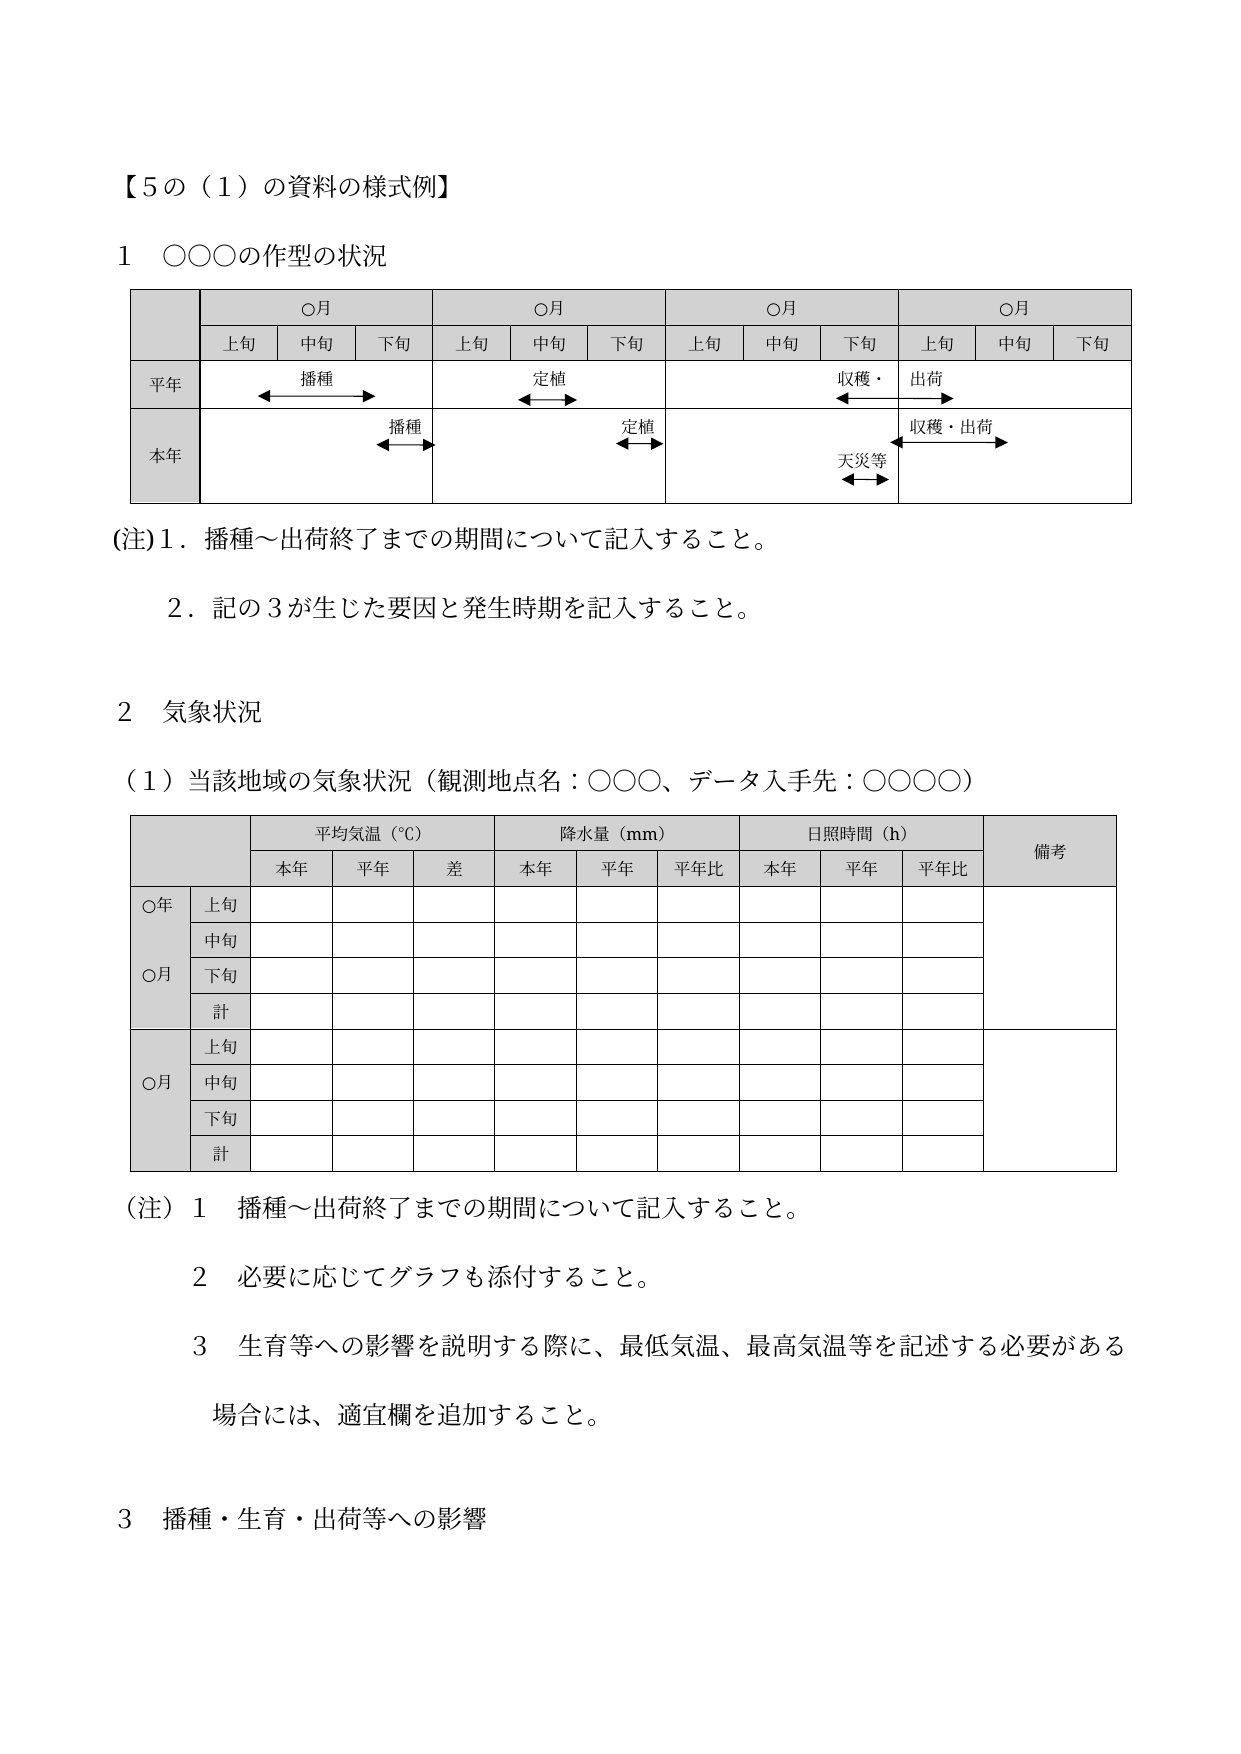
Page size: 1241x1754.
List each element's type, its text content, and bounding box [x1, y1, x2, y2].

table_cell 平年 [821, 851, 902, 886]
table_cell [495, 1136, 576, 1171]
table_cell [495, 1101, 576, 1135]
table_cell 天災等 [666, 409, 898, 502]
table_cell 下旬 [191, 958, 250, 993]
table_cell [821, 1065, 902, 1100]
table_cell [577, 923, 657, 957]
table_cell [740, 887, 820, 922]
table_cell [821, 958, 902, 993]
table_cell 上旬 [433, 326, 510, 360]
table_cell [577, 1065, 657, 1100]
table_cell [658, 1030, 739, 1064]
table_cell [903, 1030, 983, 1064]
table_cell [495, 923, 576, 957]
table_header 平均気温（℃） [251, 816, 494, 850]
table_cell [414, 1030, 494, 1064]
table_cell 上旬 [191, 1030, 250, 1064]
table_cell 播種 [201, 361, 432, 408]
text ２ 気象状況 [112, 676, 1128, 746]
table_cell [658, 923, 739, 957]
table_cell 平年比 [903, 851, 983, 886]
table_cell [251, 1065, 332, 1100]
table_cell [495, 958, 576, 993]
table_cell [251, 1101, 332, 1135]
table_cell [333, 1136, 413, 1171]
table_cell [740, 923, 820, 957]
text ３ 生育等への影響を説明する際に、最低気温、最高気温等を記述する必要がある場合には、適宜欄を追加すること。 [187, 1310, 1128, 1449]
table_header 日照時間（h） [740, 816, 983, 850]
text 【５の（１）の資料の様式例】 [112, 151, 1128, 220]
table_cell 平年 [577, 851, 657, 886]
text (注)１．播種～出荷終了までの期間について記入すること。 [112, 503, 1128, 573]
table_header [131, 290, 199, 360]
table_cell 中旬 [191, 923, 250, 957]
table_cell 下旬 [356, 326, 432, 360]
table_cell 本年 [495, 851, 576, 886]
table_cell [495, 994, 576, 1028]
table_cell 上旬 [899, 326, 975, 360]
table_cell [740, 1065, 820, 1100]
table_cell 本年 [251, 851, 332, 886]
table_cell 定植 [433, 361, 665, 408]
table_cell [251, 958, 332, 993]
table_cell [495, 887, 576, 922]
table_header [131, 816, 250, 886]
table_cell 下旬 [821, 326, 898, 360]
table_header ○月 [433, 290, 665, 325]
table_cell [414, 1136, 494, 1171]
table_cell 定植 [433, 409, 665, 502]
table_cell [903, 994, 983, 1028]
table_cell [658, 994, 739, 1028]
table_header ○月 [201, 290, 432, 325]
table_cell [333, 958, 413, 993]
table_cell 収穫・ [666, 361, 898, 408]
text ２ 必要に応じてグラフも添付すること。 [187, 1241, 1128, 1310]
table_cell [251, 887, 332, 922]
table_cell 中旬 [976, 326, 1053, 360]
table_cell [333, 1101, 413, 1135]
table_cell [333, 923, 413, 957]
table_cell [251, 923, 332, 957]
table_cell 上旬 [191, 887, 250, 922]
table_cell [414, 958, 494, 993]
table_cell [414, 887, 494, 922]
text （１）当該地域の気象状況（観測地点名：○○○、データ入手先：○○○○） [112, 746, 1128, 815]
text ２．記の３が生じた要因と発生時期を記入すること。 [162, 573, 1128, 642]
table_cell [821, 887, 902, 922]
table_cell ○年 ○月 [131, 887, 190, 1028]
table_cell [740, 1101, 820, 1135]
table_cell 中旬 [511, 326, 587, 360]
table_cell [740, 994, 820, 1028]
table_cell [251, 1030, 332, 1064]
table_cell [251, 1136, 332, 1171]
table_cell [333, 1030, 413, 1064]
table_cell [577, 958, 657, 993]
table_header 降水量（mm） [495, 816, 739, 850]
table_cell [821, 1101, 902, 1135]
text （注）１ 播種～出荷終了までの期間について記入すること。 [112, 1172, 1128, 1241]
table_cell 計 [191, 994, 250, 1028]
text ３ 播種・生育・出荷等への影響 [112, 1483, 1128, 1552]
table_cell [495, 1030, 576, 1064]
table_cell [577, 1136, 657, 1171]
table_cell 計 [191, 1136, 250, 1171]
table_cell 中旬 [744, 326, 820, 360]
table_cell ○月 [131, 1030, 190, 1171]
table_cell [577, 1030, 657, 1064]
table_cell 中旬 [191, 1065, 250, 1100]
table_cell 収穫・出荷 [899, 409, 1131, 502]
table_cell [251, 994, 332, 1028]
table_cell 下旬 [1054, 326, 1131, 360]
table_cell [903, 887, 983, 922]
table_cell [903, 1065, 983, 1100]
table_cell 上旬 [666, 326, 743, 360]
table_cell [658, 958, 739, 993]
table_cell 出荷 [899, 361, 1131, 408]
table_cell [333, 994, 413, 1028]
table_cell 中旬 [278, 326, 355, 360]
table_cell 上旬 [201, 326, 277, 360]
table_cell [495, 1065, 576, 1100]
table_cell [414, 1065, 494, 1100]
table_cell [658, 1065, 739, 1100]
table_cell [577, 887, 657, 922]
table_cell [577, 1101, 657, 1135]
table_cell [984, 1030, 1116, 1171]
table_header ○月 [666, 290, 898, 325]
table_cell [740, 1136, 820, 1171]
table_cell [821, 1030, 902, 1064]
table_cell 下旬 [588, 326, 665, 360]
table_cell [740, 1030, 820, 1064]
table_cell [903, 958, 983, 993]
table_cell [903, 1101, 983, 1135]
table_cell [903, 923, 983, 957]
table_cell 本年 [131, 409, 199, 502]
table_cell 平年 [131, 361, 199, 408]
table_cell [333, 887, 413, 922]
table_cell [414, 923, 494, 957]
table_cell [903, 1136, 983, 1171]
table_cell 平年 [333, 851, 413, 886]
table_cell 差 [414, 851, 494, 886]
table_cell [658, 1136, 739, 1171]
table_cell 平年比 [658, 851, 739, 886]
table_cell 下旬 [191, 1101, 250, 1135]
table_cell 本年 [740, 851, 820, 886]
table_cell [414, 994, 494, 1028]
table_cell [577, 994, 657, 1028]
table_cell [658, 887, 739, 922]
table_cell [333, 1065, 413, 1100]
table_cell [414, 1101, 494, 1135]
table_header 備考 [984, 816, 1116, 886]
table_cell [658, 1101, 739, 1135]
table_cell [984, 887, 1116, 1028]
table_cell 播種 [201, 409, 432, 502]
table_cell [740, 958, 820, 993]
text １ ○○○の作型の状況 [112, 220, 1128, 289]
table_cell [821, 923, 902, 957]
table_cell [821, 994, 902, 1028]
table_cell [821, 1136, 902, 1171]
table_header ○月 [899, 290, 1131, 325]
